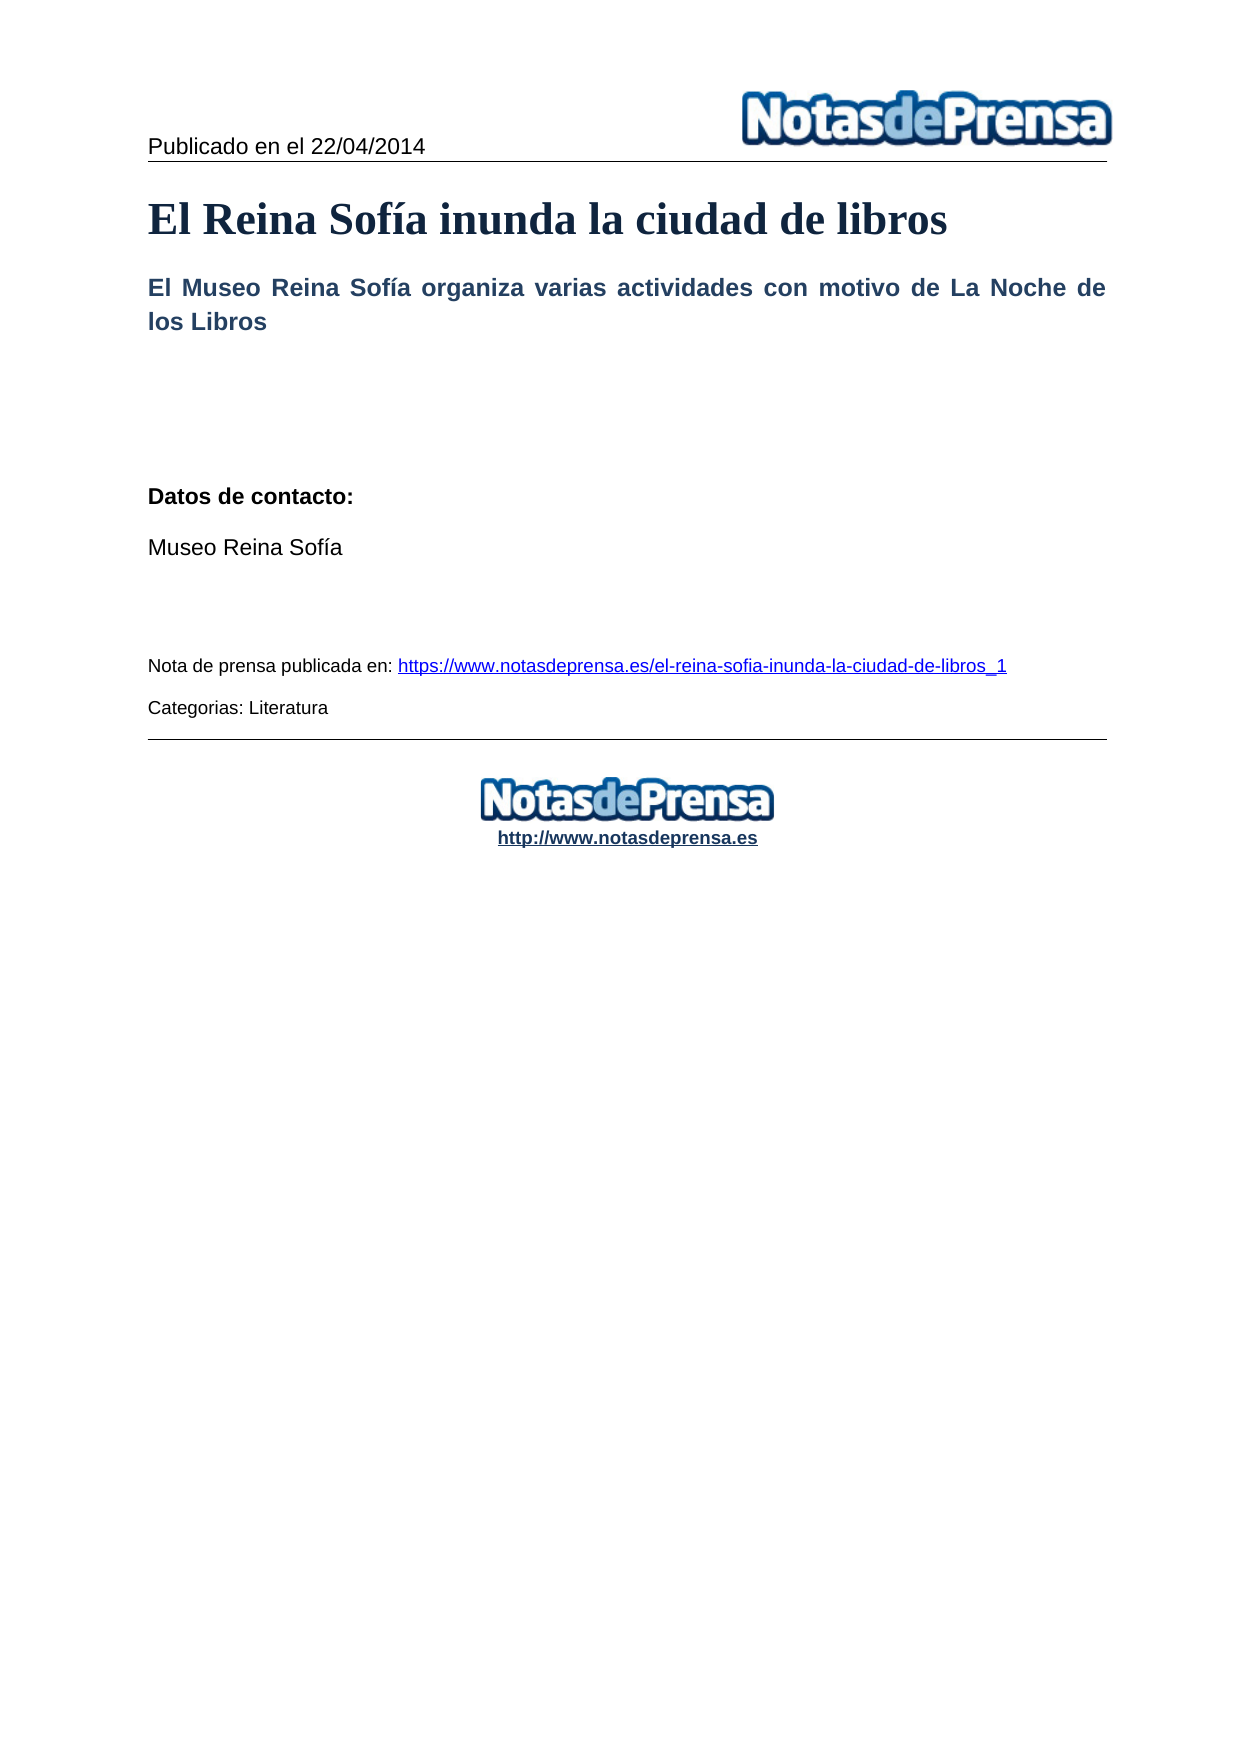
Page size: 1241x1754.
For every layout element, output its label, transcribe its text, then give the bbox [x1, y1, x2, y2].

text Museo Reina Sofía [148, 534, 1063, 560]
picture [742, 90, 1113, 148]
text Publicado en el 22/04/2014 [148, 133, 1107, 161]
text http://www.notasdeprensa.es [148, 826, 1107, 848]
picture [480, 777, 775, 823]
subtitle El Museo Reina Sofía organiza varias actividades con motivo de La Noche de los Libros [148, 273, 1107, 335]
text Categorias: Literatura [148, 697, 1107, 718]
subtitle El Reina Sofía inunda la ciudad de libros [148, 192, 1107, 244]
text Nota de prensa publicada en: https://www.notasdeprensa.es/el-reina-sofia-inunda-la-ciudad-de-libros_1 [148, 654, 1107, 676]
text Datos de contacto: [148, 483, 1107, 509]
